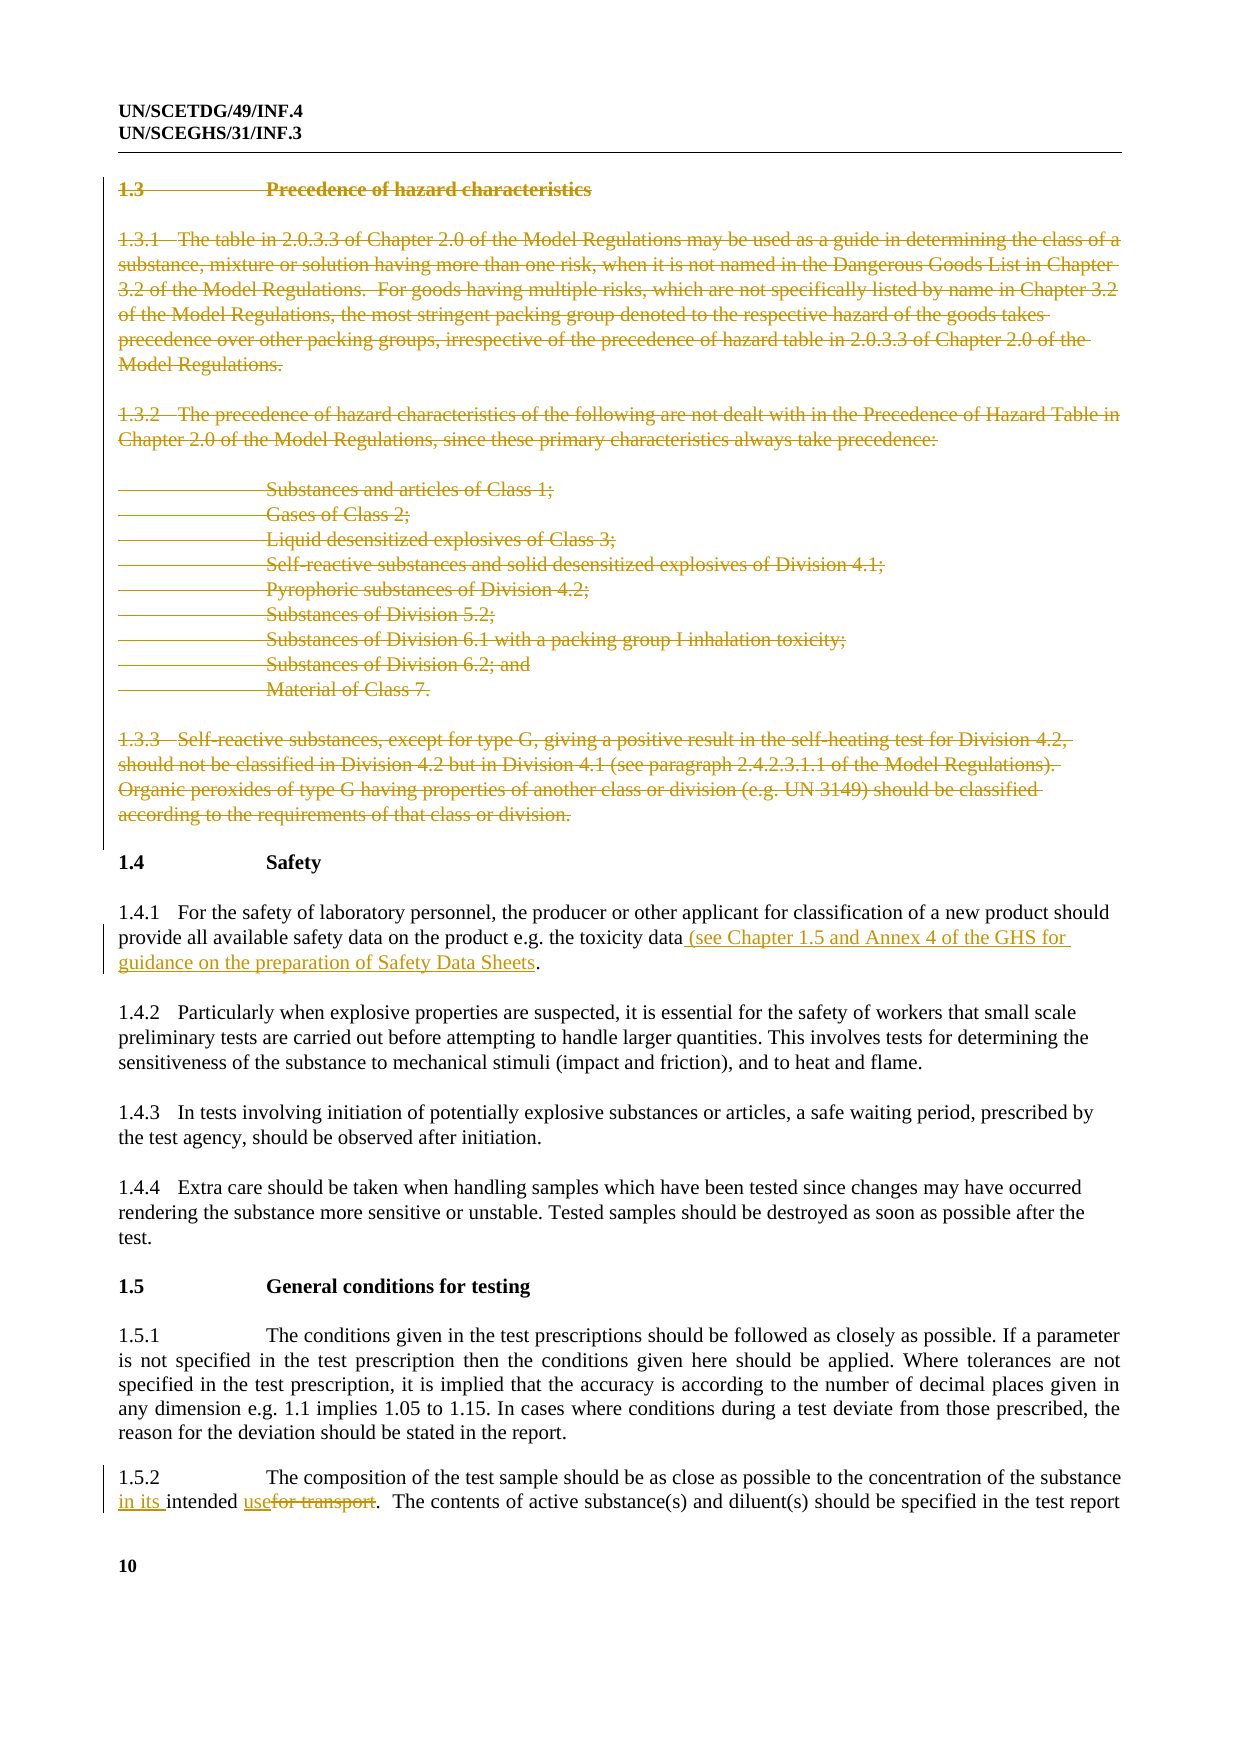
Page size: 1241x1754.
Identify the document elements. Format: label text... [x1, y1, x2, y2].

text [118, 1464, 1122, 1513]
subtitle 1.4 Safety [118, 850, 1122, 874]
subtitle 1.5 General conditions for testing [118, 1274, 1122, 1298]
text 1.4.4 Extra care should be taken when handling samples which have been tested since changes may have occurred rendering the substance more sensitive or unstable. Tested samples should be destroyed as soon as possible after the test. [118, 1174, 1122, 1249]
text 1.5.1 The conditions given in the test prescriptions should be followed as closely as possible. If a parameter is not specified in the test prescription then the conditions given here should be applied. Where tolerances are not specified in the test prescription, it is implied that the accuracy is according to the number of decimal places given in any dimension e.g. 1.1 implies 1.05 to 1.15. In cases where conditions during a test deviate from those prescribed, the reason for the deviation should be stated in the report. [118, 1323, 1122, 1444]
text 1.4.1 For the safety of laboratory personnel, the producer or other applicant for classification of a new product should provide all available safety data on the product e.g. the toxicity data. [118, 899, 1122, 974]
text 1.4.3 In tests involving initiation of potentially explosive substances or articles, a safe waiting period, prescribed by the test agency, should be observed after initiation. [118, 1099, 1122, 1149]
text 1.4.2 Particularly when explosive properties are suspected, it is essential for the safety of workers that small scale preliminary tests are carried out before attempting to handle larger quantities. This involves tests for determining the sensitiveness of the substance to mechanical stimuli (impact and friction), and to heat and flame. [118, 999, 1122, 1074]
